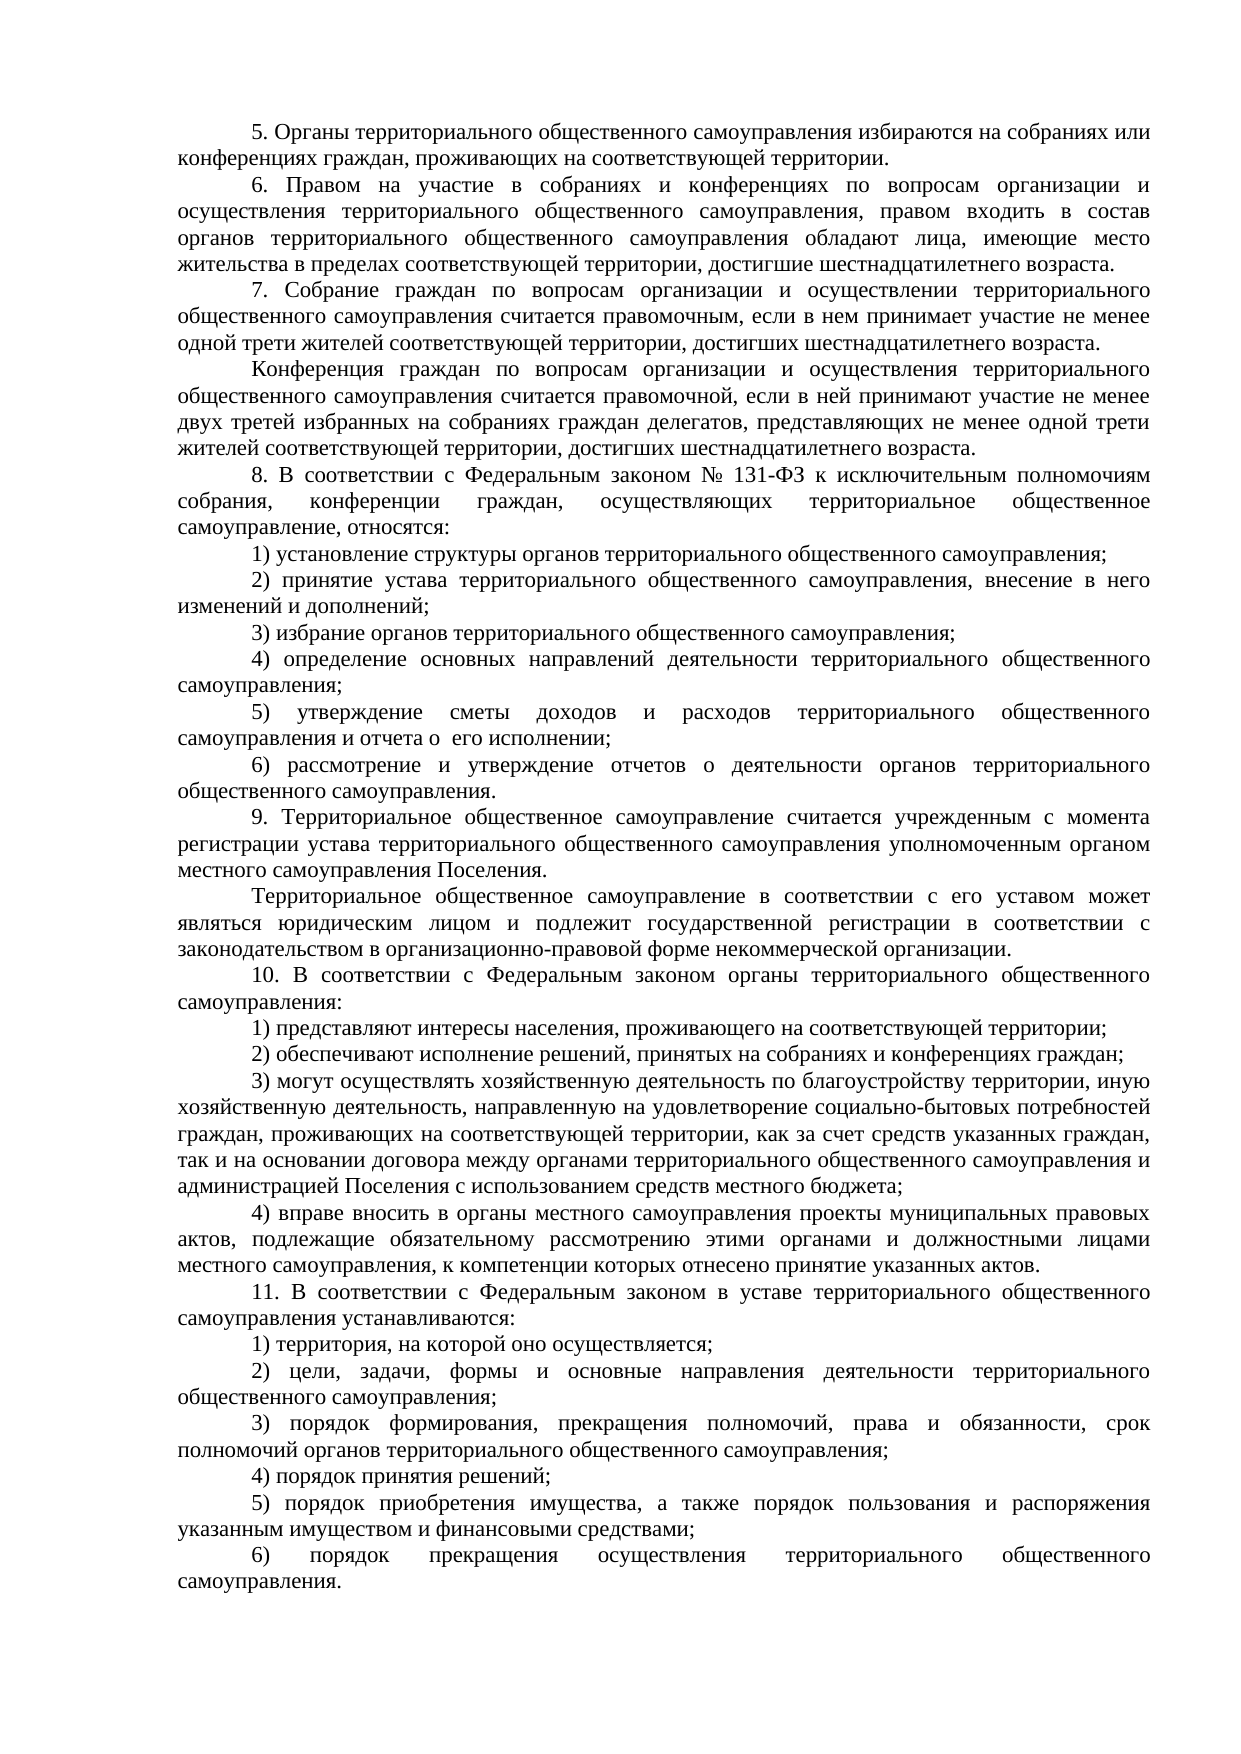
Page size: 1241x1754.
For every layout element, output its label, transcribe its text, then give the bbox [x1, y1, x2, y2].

text Территориальное общественное самоуправление в соответствии с его уставом может являться юридическим лицом и подлежит государственной регистрации в соответствии с законодательством в организационно-правовой форме некоммерческой организации. [177, 882, 1152, 961]
text 1) установление структуры органов территориального общественного самоуправления; [177, 540, 1152, 566]
text 6) порядок прекращения осуществления территориального общественного самоуправления. [177, 1541, 1152, 1594]
text 9. Территориальное общественное самоуправление считается учрежденным с момента регистрации устава территориального общественного самоуправления уполномоченным органом местного самоуправления Поселения. [177, 803, 1152, 882]
text 4) определение основных направлений деятельности территориального общественного самоуправления; [177, 645, 1152, 698]
text 3) могут осуществлять хозяйственную деятельность по благоустройству территории, иную хозяйственную деятельность, направленную на удовлетворение социально-бытовых потребностей граждан, проживающих на соответствующей территории, как за счет средств указанных граждан, так и на основании договора между органами территориального общественного самоуправления и администрацией Поселения с использованием средств местного бюджета; [177, 1067, 1152, 1199]
text Конференция граждан по вопросам организации и осуществления территориального общественного самоуправления считается правомочной, если в ней принимают участие не менее двух третей избранных на собраниях граждан делегатов, представляющих не менее одной трети жителей соответствующей территории, достигших шестнадцатилетнего возраста. [177, 355, 1152, 461]
text 11. В соответствии с Федеральным законом в уставе территориального общественного самоуправления устанавливаются: [177, 1278, 1152, 1330]
text 6) рассмотрение и утверждение отчетов о деятельности органов территориального общественного самоуправления. [177, 751, 1152, 803]
text 5) порядок приобретения имущества, а также порядок пользования и распоряжения указанным имуществом и финансовыми средствами; [177, 1488, 1152, 1541]
text 4) вправе вносить в органы местного самоуправления проекты муниципальных правовых актов, подлежащие обязательному рассмотрению этими органами и должностными лицами местного самоуправления, к компетенции которых отнесено принятие указанных актов. [177, 1199, 1152, 1278]
text 5. Органы территориального общественного самоуправления избираются на собраниях или конференциях граждан, проживающих на соответствующей территории. [177, 118, 1152, 171]
text 1) представляют интересы населения, проживающего на соответствующей территории; [177, 1014, 1152, 1041]
text 1) территория, на которой оно осуществляется; [177, 1330, 1152, 1357]
text 2) обеспечивают исполнение решений, принятых на собраниях и конференциях граждан; [177, 1041, 1152, 1067]
text 3) порядок формирования, прекращения полномочий, права и обязанности, срок полномочий органов территориального общественного самоуправления; [177, 1409, 1152, 1462]
text 10. В соответствии с Федеральным законом органы территориального общественного самоуправления: [177, 961, 1152, 1014]
text 4) порядок принятия решений; [177, 1462, 1152, 1488]
text 5) утверждение сметы доходов и расходов территориального общественного самоуправления и отчета о его исполнении; [177, 698, 1152, 751]
text 3) избрание органов территориального общественного самоуправления; [177, 619, 1152, 645]
text 2) цели, задачи, формы и основные направления деятельности территориального общественного самоуправления; [177, 1357, 1152, 1409]
text 7. Собрание граждан по вопросам организации и осуществлении территориального общественного самоуправления считается правомочным, если в нем принимает участие не менее одной трети жителей соответствующей территории, достигших шестнадцатилетнего возраста. [177, 276, 1152, 355]
text 8. В соответствии с Федеральным законом № 131-ФЗ к исключительным полномочиям собрания, конференции граждан, осуществляющих территориальное общественное самоуправление, относятся: [177, 461, 1152, 540]
text 6. Правом на участие в собраниях и конференциях по вопросам организации и осуществления территориального общественного самоуправления, правом входить в состав органов территориального общественного самоуправления обладают лица, имеющие место жительства в пределах соответствующей территории, достигшие шестнадцатилетнего возраста. [177, 171, 1152, 276]
text 2) принятие устава территориального общественного самоуправления, внесение в него изменений и дополнений; [177, 566, 1152, 619]
